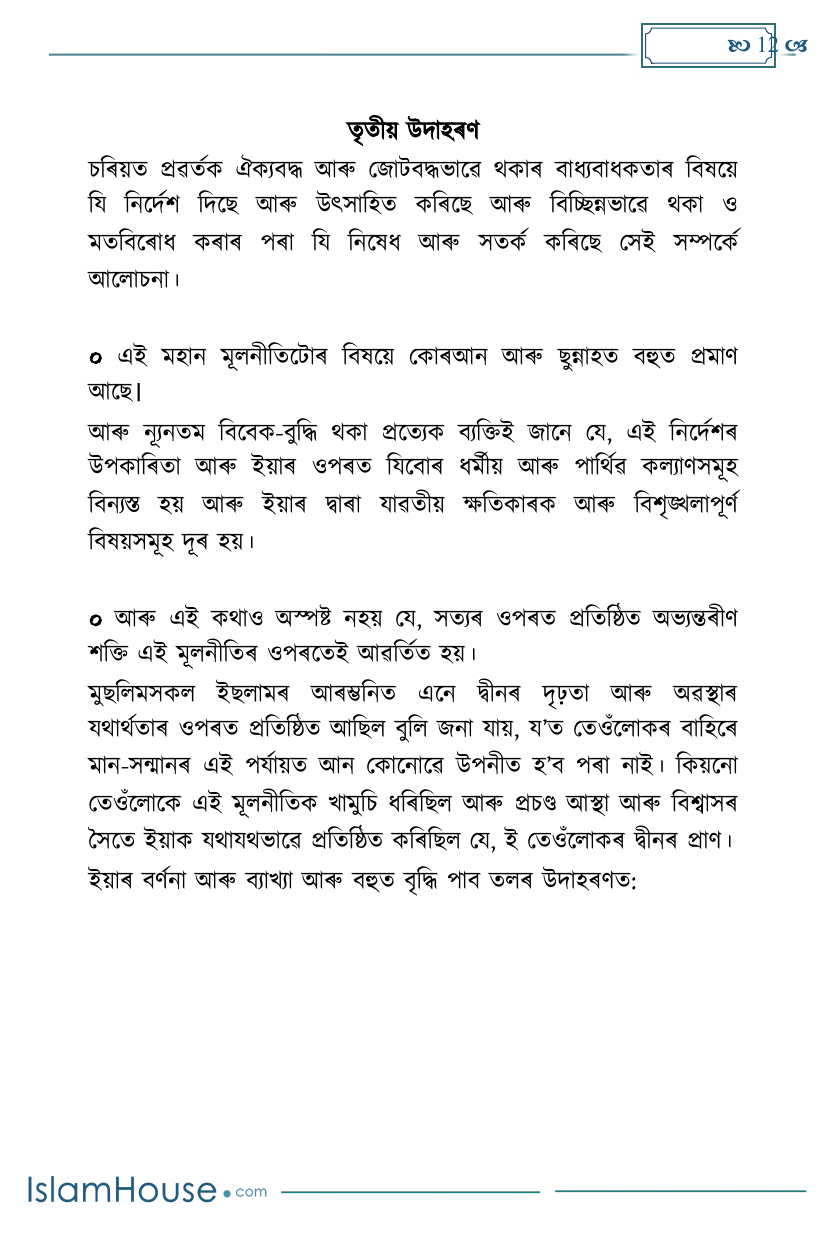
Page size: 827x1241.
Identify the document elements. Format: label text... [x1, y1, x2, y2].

picture [20, 1171, 541, 1209]
text ইয়াৰ বৰ্ণনা আৰু ব্যাখ্যা আৰু বহুত বৃদ্ধি পাব তলৰ উদাহৰণত: [89, 859, 738, 897]
text তৃতীয় উদাহৰণ [89, 107, 738, 149]
text ০ এই মহান মূলনীতিটোৰ বিষয়ে কোৰআন আৰু ছুন্নাহত বহুত প্ৰমাণ আছে। [89, 336, 738, 411]
text মুছলিমসকল ইছলামৰ আৰম্ভনিত এনে দ্বীনৰ দৃঢ়তা আৰু অৱস্থাৰ যথাৰ্থতাৰ ওপৰত প্ৰতিষ্ঠিত আছিল বুলি জনা যায়, য’ত তেওঁলোকৰ বাহিৰে মান-সন্মানৰ এই পৰ্যায়ত আন কোনোৱে উপনীত হ’ব পৰা নাই। কিয়নো তেওঁলোকে এই মূলনীতিক খামুচি ধৰিছিল আৰু প্ৰচণ্ড আস্থা আৰু বিশ্বাসৰ সৈতে ইয়াক যথাযথভাৱে প্ৰতিষ্ঠিত কৰিছিল যে, ই তেওঁলোকৰ দ্বীনৰ প্ৰাণ। [89, 673, 738, 859]
picture [548, 1170, 807, 1208]
text ০ আৰু এই কথাও অস্পষ্ট নহয় যে, সত্যৰ ওপৰত প্ৰতিষ্ঠিত অভ্যন্তৰীণ শক্তি এই মূলনীতিৰ ওপৰতেই আৱৰ্তিত হয়। [89, 598, 738, 673]
text আৰু ন্যূনতম বিবেক-বুদ্ধি থকা প্ৰত্যেক ব্যক্তিই জানে যে, এই নিৰ্দেশৰ উপকাৰিতা আৰু ইয়াৰ ওপৰত যিবোৰ ধৰ্মীয় আৰু পাৰ্থিৱ কল্যাণসমূহ বিন্যস্ত হয় আৰু ইয়াৰ দ্বাৰা যাৱতীয় ক্ষতিকাৰক আৰু বিশৃঙ্খলাপূৰ্ণ বিষয়সমূহ দূৰ হয়। [89, 411, 738, 561]
text চৰিয়ত প্ৰৱৰ্তক ঐক্যবদ্ধ আৰু জোটবদ্ধভাৱে থকাৰ বাধ্যবাধকতাৰ বিষয়ে যি নিৰ্দেশ দিছে আৰু উৎসাহিত কৰিছে আৰু বিচ্ছিন্নভাৱে থকা ও মতবিৰোধ কৰাৰ পৰা যি নিষেধ আৰু সতৰ্ক কৰিছে সেই সম্পৰ্কে আলোচনা। [89, 149, 738, 298]
